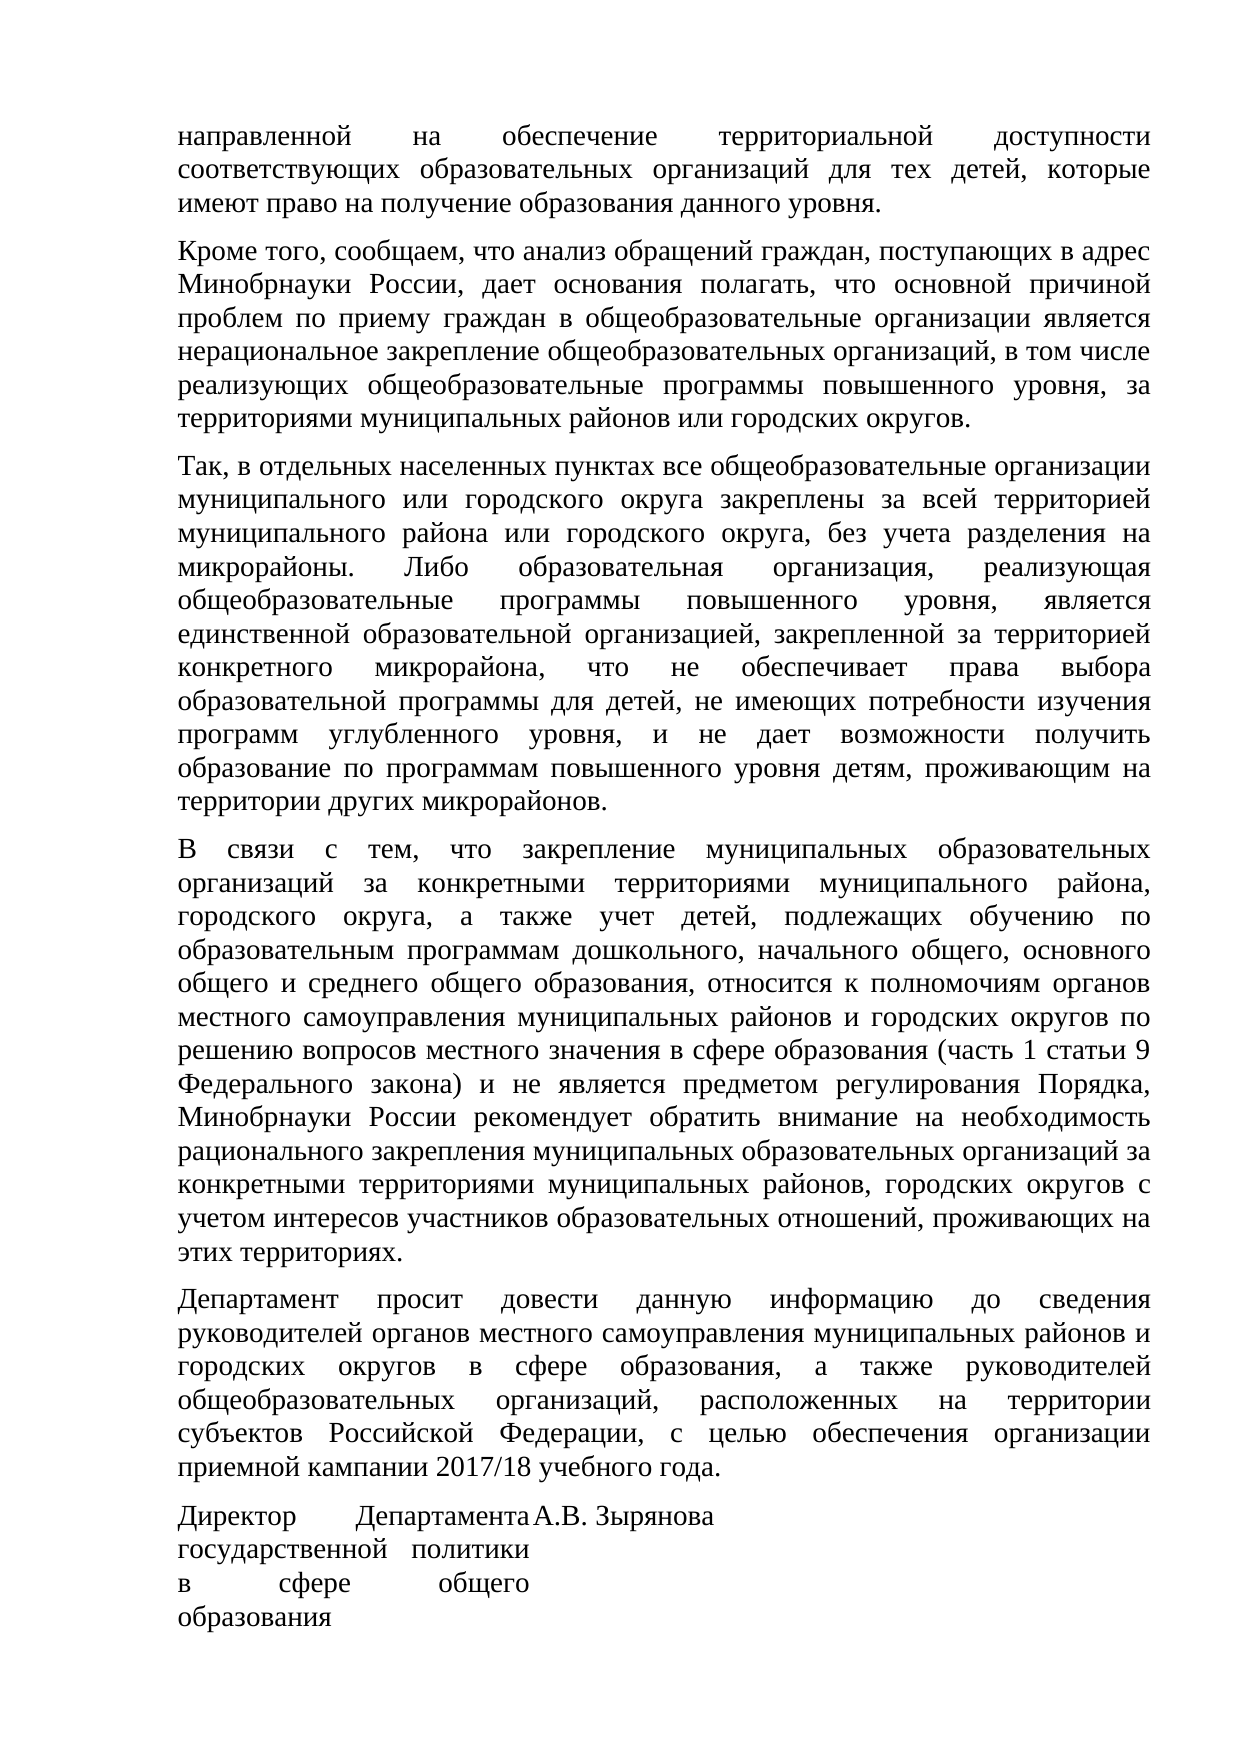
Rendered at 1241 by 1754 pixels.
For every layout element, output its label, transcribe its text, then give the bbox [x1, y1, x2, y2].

table_header А.В. Зырянова [531, 1497, 887, 1634]
text В связи с тем, что закрепление муниципальных образовательных организаций за конкретными территориями муниципального района, городского округа, а также учет детей, подлежащих обучению по образовательным программам дошкольного, начального общего, основного общего и среднего общего образования, относится к полномочиям органов местного самоуправления муниципальных районов и городских округов по решению вопросов местного значения в сфере образования (часть 1 статьи 9 Федерального закона) и не является предметом регулирования Порядка, Минобрнауки России рекомендует обратить внимание на необходимость рационального закрепления муниципальных образовательных организаций за конкретными территориями муниципальных районов, городских округов с учетом интересов участников образовательных отношений, проживающих на этих территориях. [177, 831, 1152, 1267]
text Кроме того, сообщаем, что анализ обращений граждан, поступающих в адрес Минобрнауки России, дает основания полагать, что основной причиной проблем по приему граждан в общеобразовательные организации является нерациональное закрепление общеобразовательных организаций, в том числе реализующих общеобразовательные программы повышенного уровня, за территориями муниципальных районов или городских округов. [177, 233, 1152, 434]
text Так, в отдельных населенных пунктах все общеобразовательные организации муниципального или городского округа закреплены за всей территорией муниципального района или городского округа, без учета разделения на микрорайоны. Либо образовательная организация, реализующая общеобразовательные программы повышенного уровня, является единственной образовательной организацией, закрепленной за территорией конкретного микрорайона, что не обеспечивает права выбора образовательной программы для детей, не имеющих потребности изучения программ углубленного уровня, и не дает возможности получить образование по программам повышенного уровня детям, проживающим на территории других микрорайонов. [177, 448, 1152, 817]
text Департамент просит довести данную информацию до сведения руководителей органов местного самоуправления муниципальных районов и городских округов в сфере образования, а также руководителей общеобразовательных организаций, расположенных на территории субъектов Российской Федерации, с целью обеспечения организации приемной кампании 2017/18 учебного года. [177, 1281, 1152, 1482]
table_header Директор Департамента государственной политики в сфере общего образования [176, 1497, 531, 1634]
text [177, 118, 1152, 219]
